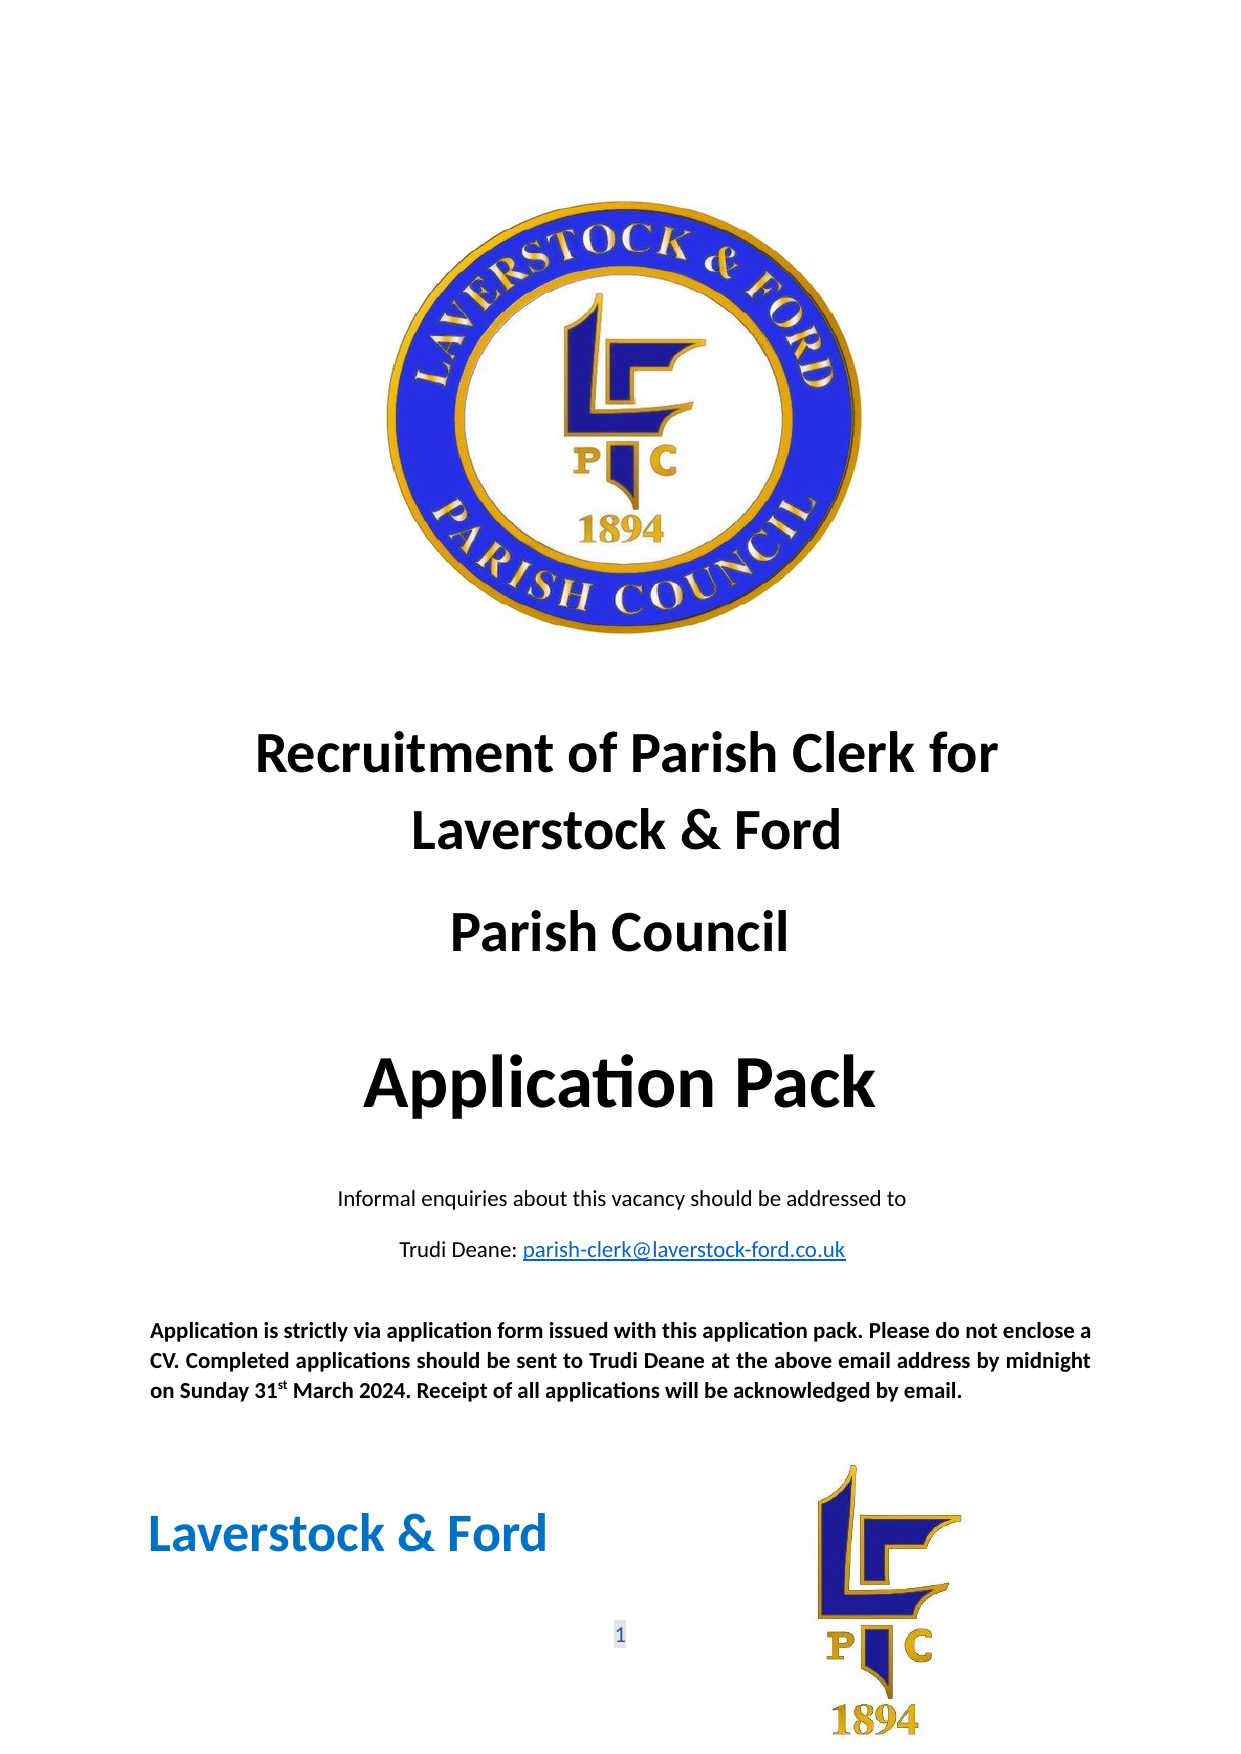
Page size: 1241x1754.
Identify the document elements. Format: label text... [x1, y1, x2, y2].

text Trudi Deane: parish-clerk@laverstock-ford.co.uk [150, 1235, 1094, 1263]
picture [774, 1459, 979, 1754]
subtitle Application Pack [150, 1034, 1090, 1126]
picture [373, 188, 876, 646]
text Informal enquiries about this vacancy should be addressed to [150, 1184, 1094, 1212]
text Recruitment of Parish Clerk for Laverstock & Ford [253, 716, 1000, 864]
text Parish Council [253, 894, 987, 966]
text Application is strictly via application form issued with this application pack. Please do not enclose a CV. Completed applications should be sent to Trudi Deane at the above email address by midnight on Sunday 31st March 2024. Receipt of all applications will be acknowledged by email. [150, 1316, 1093, 1404]
text Laverstock & Ford [148, 1498, 774, 1564]
